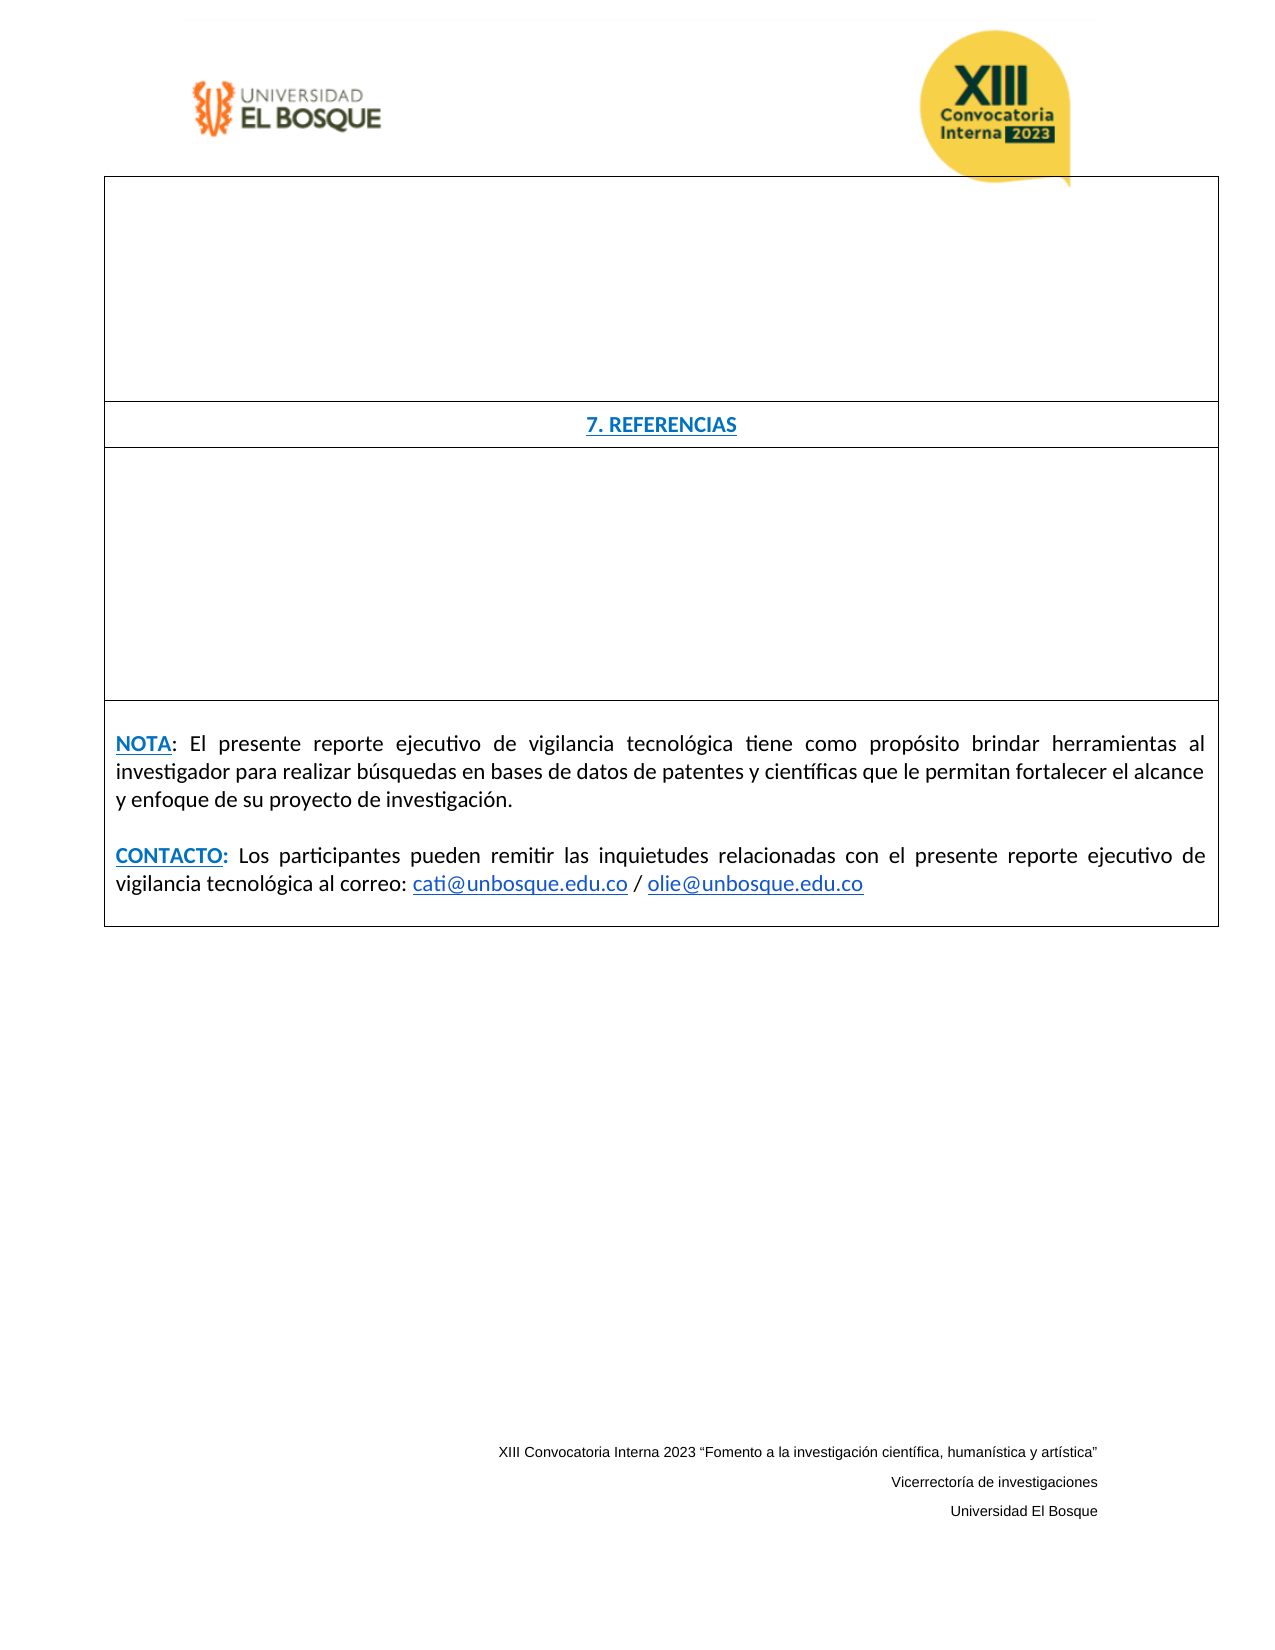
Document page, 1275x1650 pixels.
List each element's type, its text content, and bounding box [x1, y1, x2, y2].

table_cell 7. REFERENCIAS [105, 402, 1218, 447]
table_cell [105, 448, 1218, 700]
table_cell NOTA: El presente reporte ejecutivo de vigilancia tecnológica tiene como propósito brindar herramientas al investigador para realizar búsquedas en bases de datos de patentes y científicas que le permitan fortalecer el alcance y enfoque de su proyecto de investigación. CONTACTO: Los participantes pueden remitir las inquietudes relacionadas con el presente reporte ejecutivo de vigilancia tecnológica al correo: cati@unbosque.edu.co / olie@unbosque.edu.co [105, 701, 1218, 926]
table_cell [105, 177, 1218, 401]
picture [177, 18, 1098, 176]
